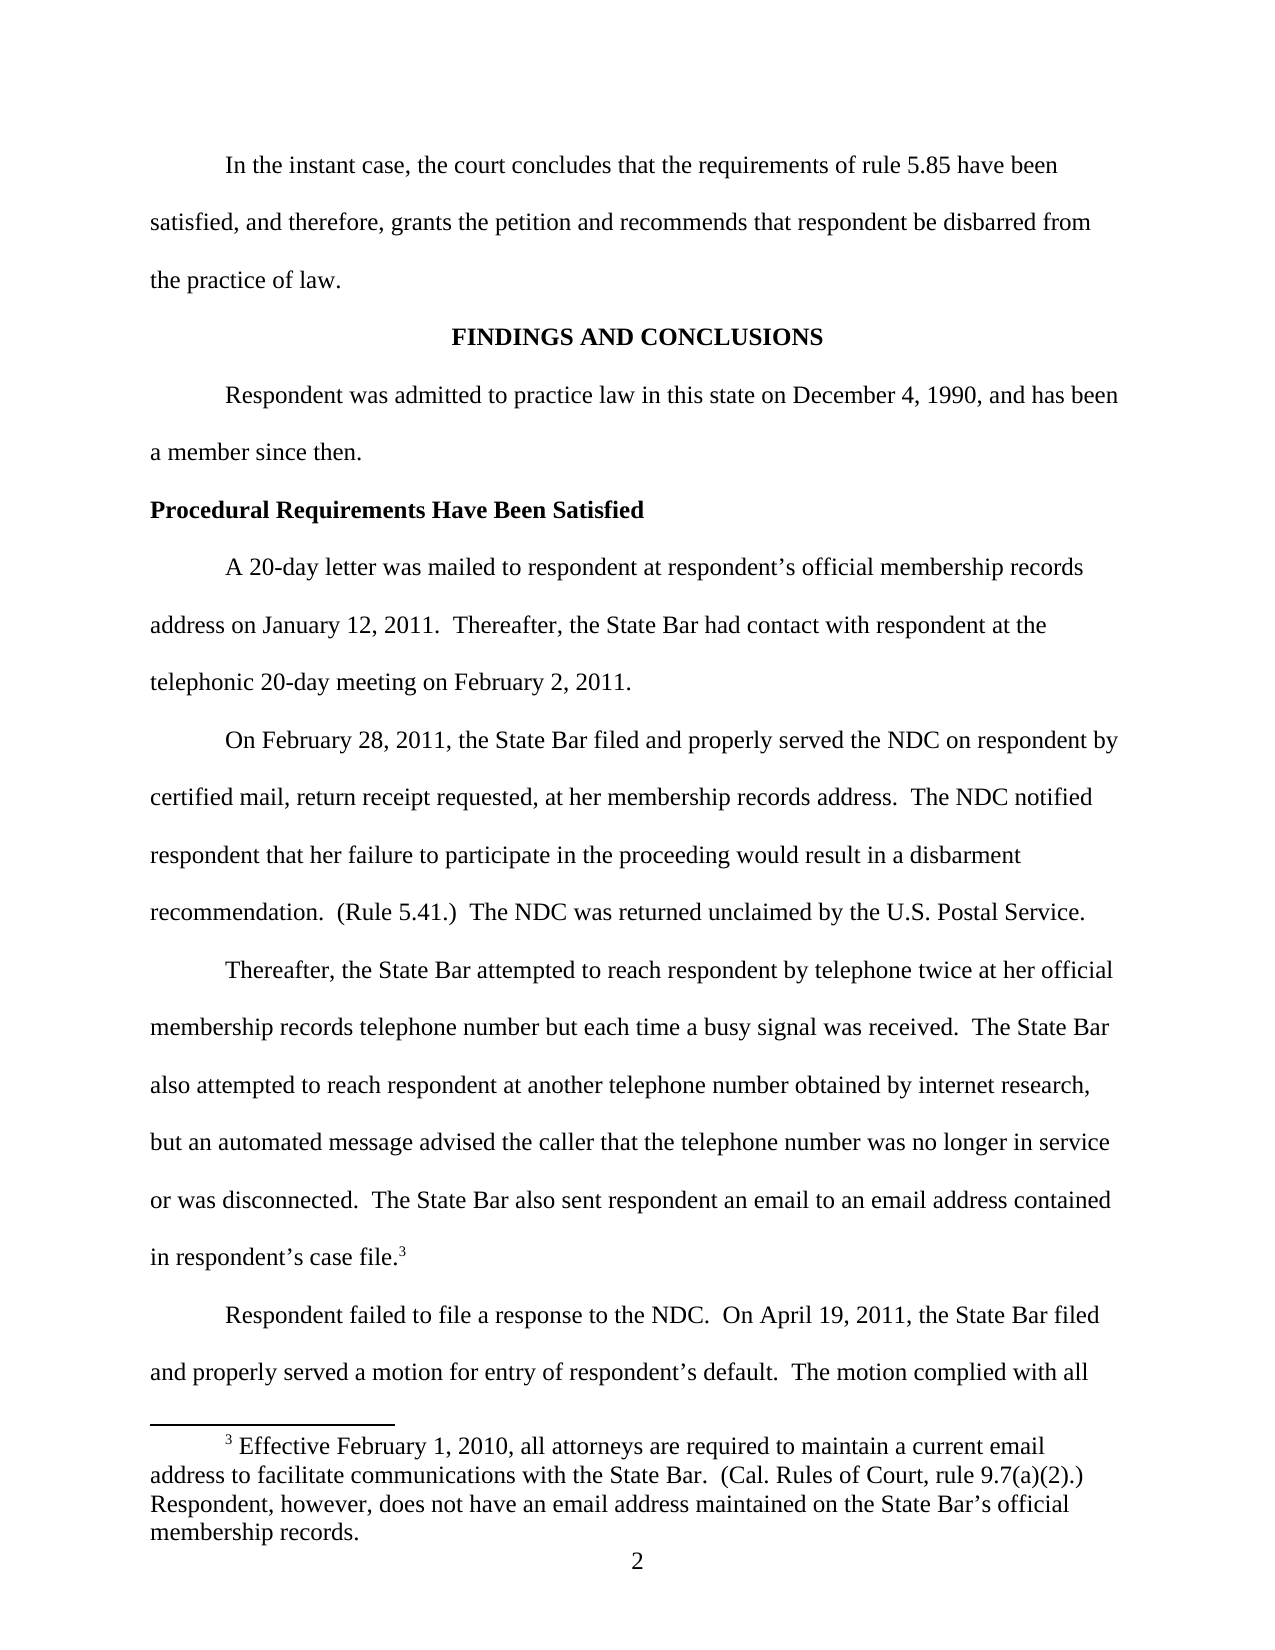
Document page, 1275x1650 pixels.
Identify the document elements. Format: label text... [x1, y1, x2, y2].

text In the instant case, the court concludes that the requirements of rule 5.85 have been satisfied, and therefore, grants the petition and recommends that respondent be disbarred from the practice of law. [150, 150, 1125, 294]
text A 20-day letter was mailed to respondent at respondent’s official membership records address on January 12, 2011. Thereafter, the State Bar had contact with respondent at the telephonic 20-day meeting on February 2, 2011. [150, 552, 1125, 696]
text Respondent was admitted to practice law in this state on December 4, 1990, and has been a member since then. [150, 380, 1125, 466]
text FINDINGS AND CONCLUSIONS [150, 322, 1125, 351]
text On February 28, 2011, the State Bar filed and properly served the NDC on respondent by certified mail, return receipt requested, at her membership records address. The NDC notified respondent that her failure to participate in the proceeding would result in a disbarment recommendation. (Rule 5.41.) The NDC was returned unclaimed by the U.S. Postal Service. [150, 725, 1125, 926]
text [150, 1300, 1125, 1386]
text Procedural Requirements Have Been Satisfied [150, 495, 1125, 524]
text Thereafter, the State Bar attempted to reach respondent by telephone twice at her official membership records telephone number but each time a busy signal was received. The State Bar also attempted to reach respondent at another telephone number obtained by internet research, but an automated message advised the caller that the telephone number was no longer in service or was disconnected. The State Bar also sent respondent an email to an email address contained in respondent’s case file. [150, 955, 1125, 1271]
